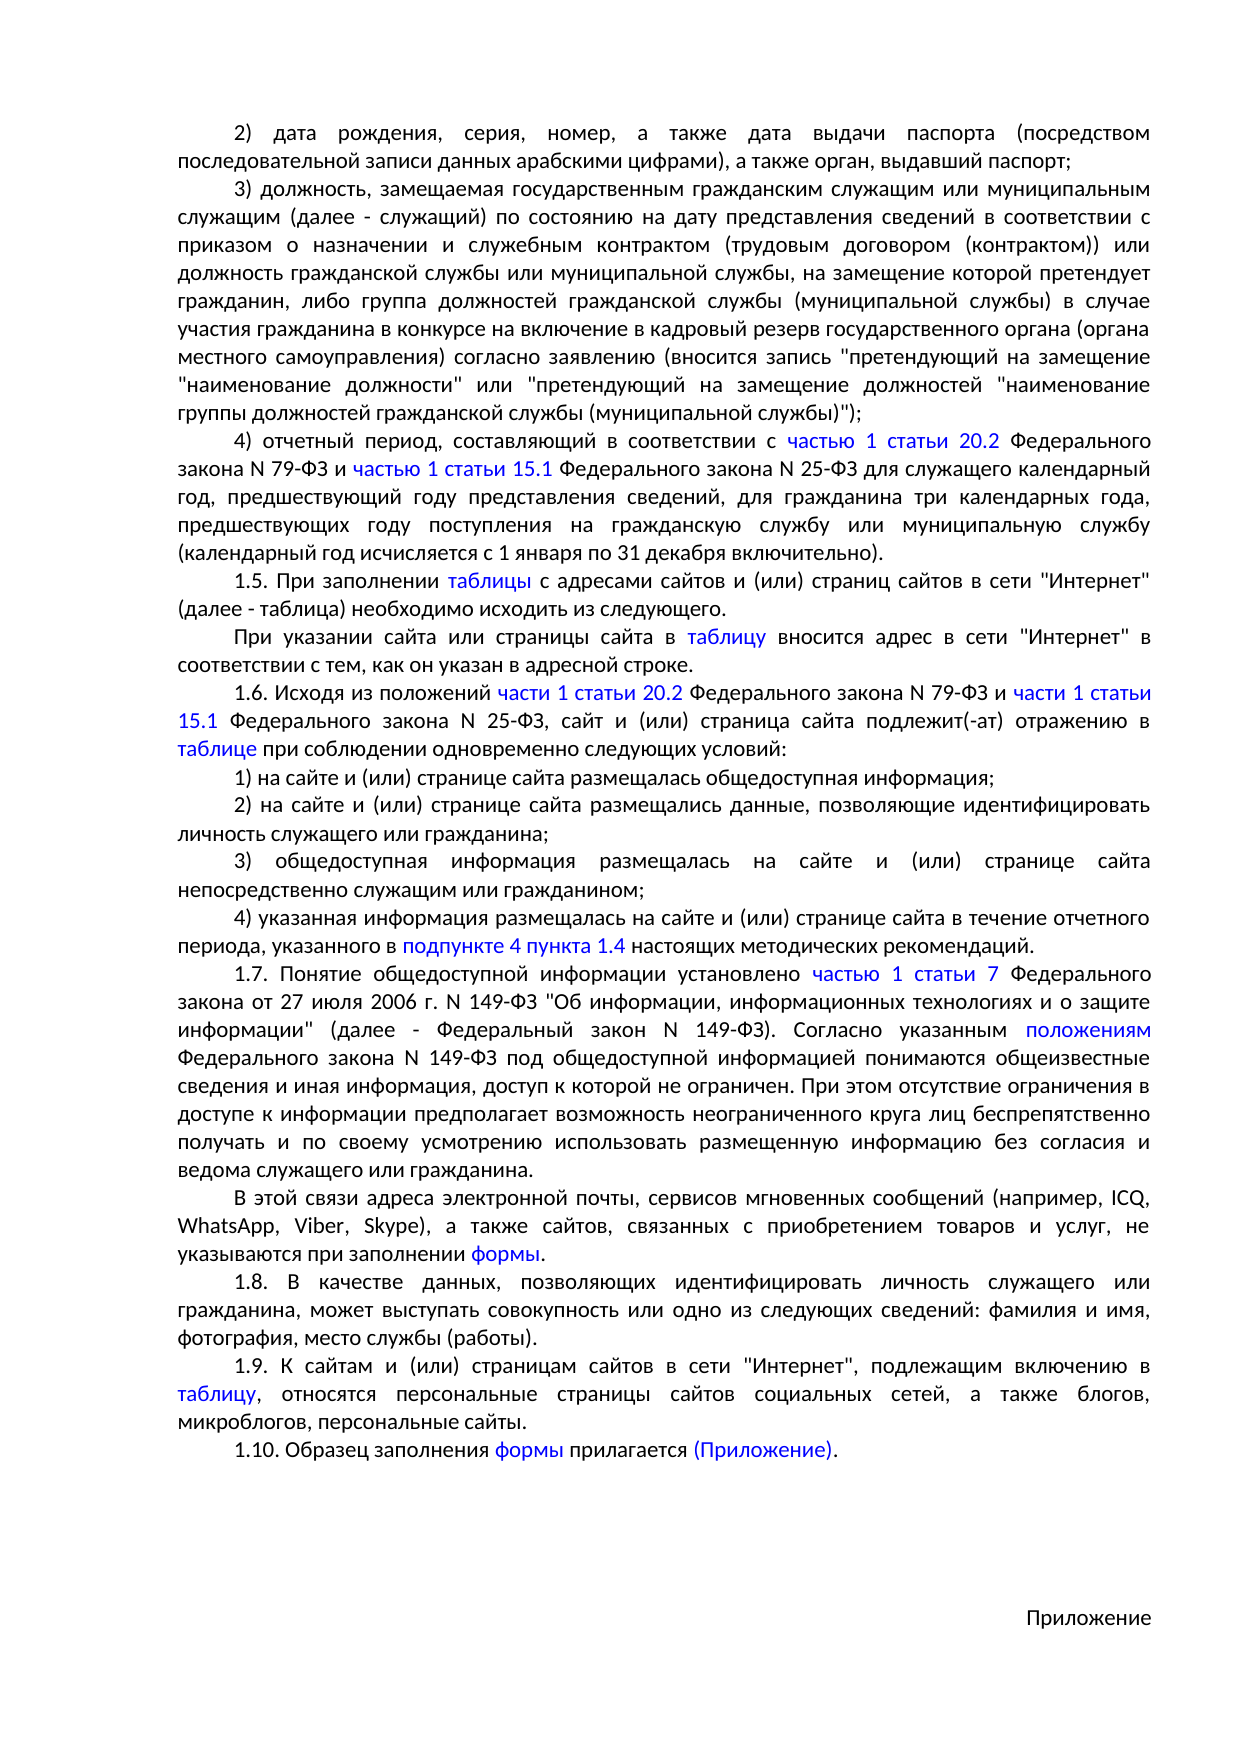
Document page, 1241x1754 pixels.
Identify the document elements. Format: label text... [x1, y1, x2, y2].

text 3) общедоступная информация размещалась на сайте и (или) странице сайта непосредственно служащим или гражданином; [177, 847, 1152, 903]
text Приложение [177, 1603, 1152, 1631]
text 1.8. В качестве данных, позволяющих идентифицировать личность служащего или гражданина, может выступать совокупность или одно из следующих сведений: фамилия и имя, фотография, место службы (работы). [177, 1267, 1152, 1351]
text 1.7. Понятие общедоступной информации установлено частью 1 статьи 7 Федерального закона от 27 июля 2006 г. N 149-ФЗ "Об информации, информационных технологиях и о защите информации" (далее - Федеральный закон N 149-ФЗ). Согласно указанным положениям Федерального закона N 149-ФЗ под общедоступной информацией понимаются общеизвестные сведения и иная информация, доступ к которой не ограничен. При этом отсутствие ограничения в доступе к информации предполагает возможность неограниченного круга лиц беспрепятственно получать и по своему усмотрению использовать размещенную информацию без согласия и ведома служащего или гражданина. [177, 959, 1152, 1183]
text 4) отчетный период, составляющий в соответствии с частью 1 статьи 20.2 Федерального закона N 79-ФЗ и частью 1 статьи 15.1 Федерального закона N 25-ФЗ для служащего календарный год, предшествующий году представления сведений, для гражданина три календарных года, предшествующих году поступления на гражданскую службу или муниципальную службу (календарный год исчисляется с 1 января по 31 декабря включительно). [177, 426, 1152, 566]
text 4) указанная информация размещалась на сайте и (или) странице сайта в течение отчетного периода, указанного в подпункте 4 пункта 1.4 настоящих методических рекомендаций. [177, 903, 1152, 959]
text 1) на сайте и (или) странице сайта размещалась общедоступная информация; [177, 763, 1152, 791]
text 2) на сайте и (или) странице сайта размещались данные, позволяющие идентифицировать личность служащего или гражданина; [177, 791, 1152, 847]
text В этой связи адреса электронной почты, сервисов мгновенных сообщений (например, ICQ, WhatsApp, Viber, Skype), а также сайтов, связанных с приобретением товаров и услуг, не указываются при заполнении формы. [177, 1183, 1152, 1267]
text 1.9. К сайтам и (или) страницам сайтов в сети "Интернет", подлежащим включению в таблицу, относятся персональные страницы сайтов социальных сетей, а также блогов, микроблогов, персональные сайты. [177, 1351, 1152, 1435]
text 1.6. Исходя из положений части 1 статьи 20.2 Федерального закона N 79-ФЗ и части 1 статьи 15.1 Федерального закона N 25-ФЗ, сайт и (или) страница сайта подлежит(-ат) отражению в таблице при соблюдении одновременно следующих условий: [177, 678, 1152, 763]
text При указании сайта или страницы сайта в таблицу вносится адрес в сети "Интернет" в соответствии с тем, как он указан в адресной строке. [177, 622, 1152, 678]
text 3) должность, замещаемая государственным гражданским служащим или муниципальным служащим (далее - служащий) по состоянию на дату представления сведений в соответствии с приказом о назначении и служебным контрактом (трудовым договором (контрактом)) или должность гражданской службы или муниципальной службы, на замещение которой претендует гражданин, либо группа должностей гражданской службы (муниципальной службы) в случае участия гражданина в конкурсе на включение в кадровый резерв государственного органа (органа местного самоуправления) согласно заявлению (вносится запись "претендующий на замещение "наименование должности" или "претендующий на замещение должностей "наименование группы должностей гражданской службы (муниципальной службы)"); [177, 174, 1152, 426]
text 1.10. Образец заполнения формы прилагается (Приложение). [177, 1435, 1152, 1463]
text 2) дата рождения, серия, номер, а также дата выдачи паспорта (посредством последовательной записи данных арабскими цифрами), а также орган, выдавший паспорт; [177, 118, 1152, 174]
text 1.5. При заполнении таблицы с адресами сайтов и (или) страниц сайтов в сети "Интернет" (далее - таблица) необходимо исходить из следующего. [177, 566, 1152, 622]
